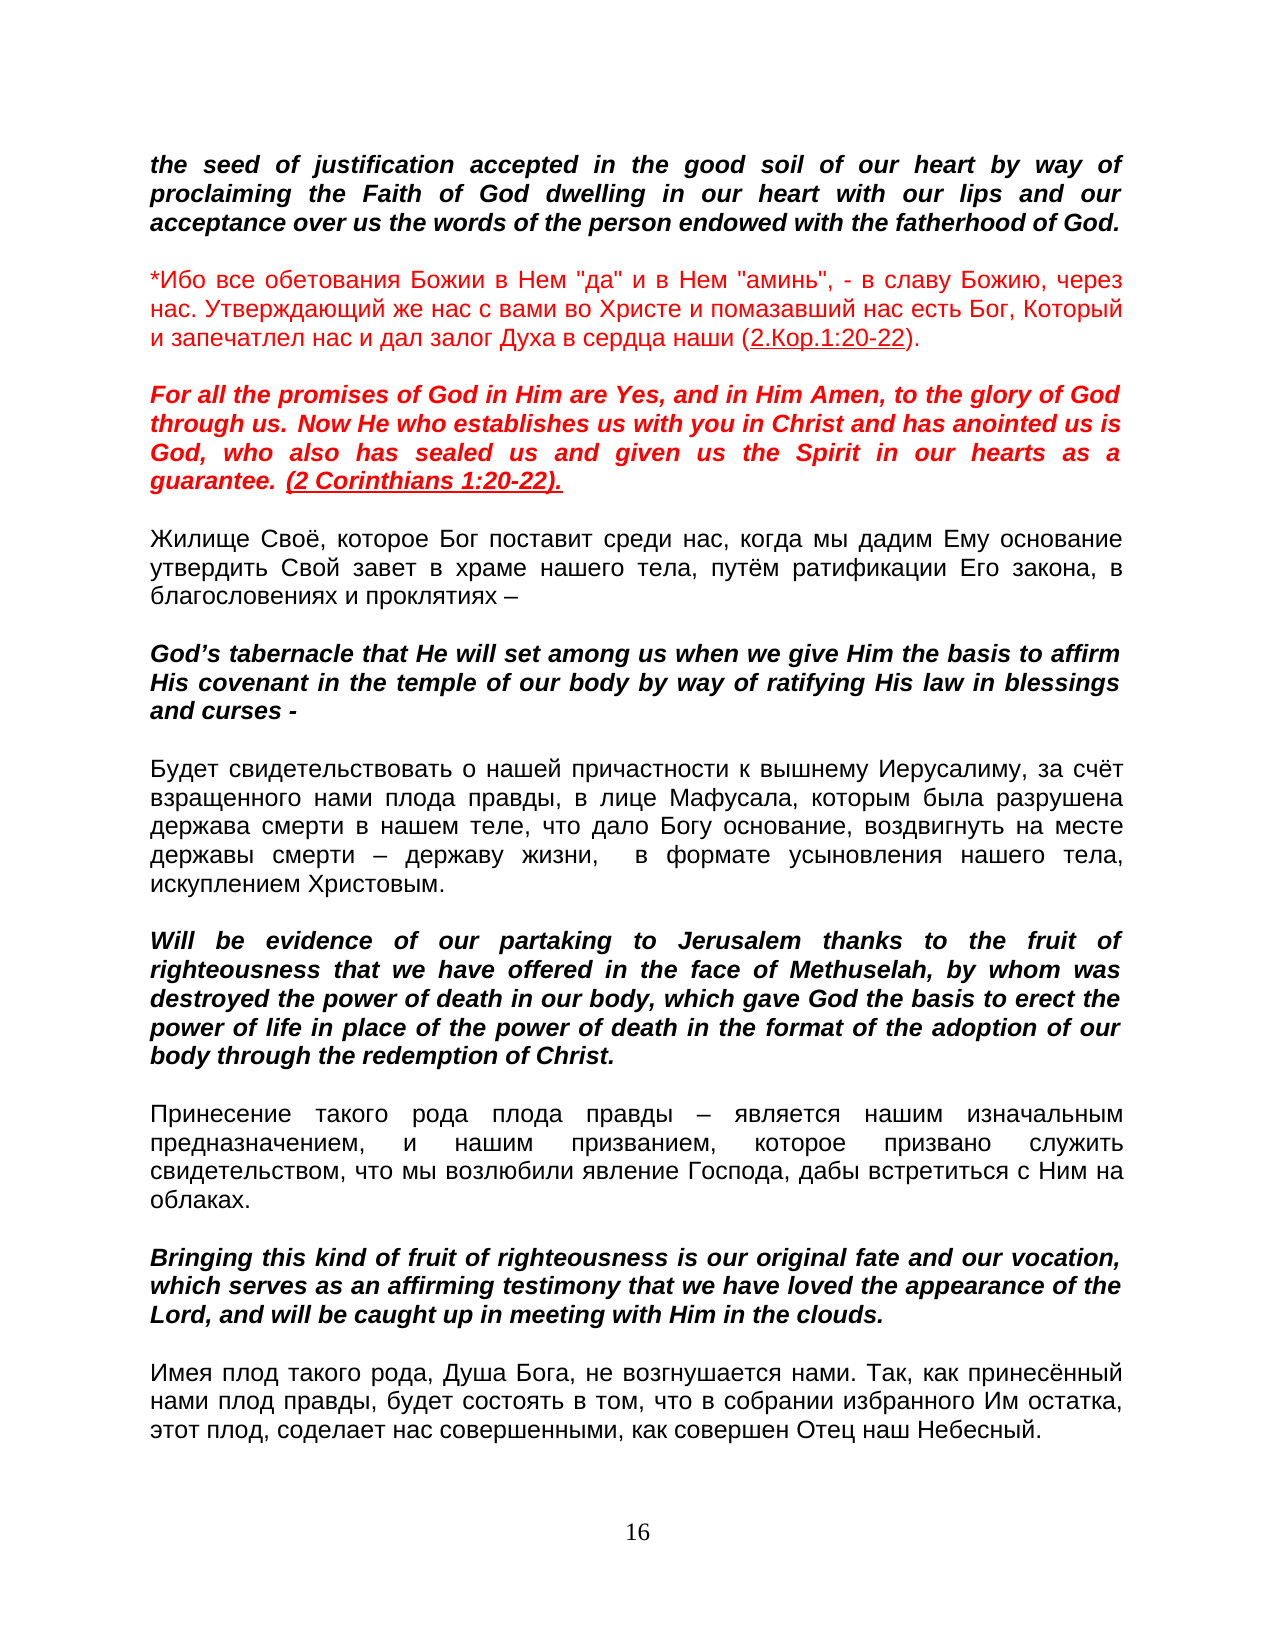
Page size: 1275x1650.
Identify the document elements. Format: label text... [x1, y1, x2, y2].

text Will be evidence of our partaking to Jerusalem thanks to the fruit of righteousness that we have offered in the face of Methuselah, by whom was destroyed the power of death in our body, which gave God the basis to erect the power of life in place of the power of death in the format of the adoption of our body through the redemption of Christ. [150, 926, 1125, 1070]
text Жилище Своё, которое Бог поставит среди нас, когда мы дадим Ему основание утвердить Свой завет в храме нашего тела, путём ратификации Его закона, в благословениях и проклятиях – [150, 524, 1125, 610]
text *Ибо все обетования Божии в Нем "да" и в Нем "аминь", - в славу Божию, через нас. Утверждающий же нас с вами во Христе и помазавший нас есть Бог, Который и запечатлел нас и дал залог Духа в сердца наши (2.Кор.1:20-22). [150, 265, 1125, 351]
text Принесение такого рода плода правды – является нашим изначальным предназначением, и нашим призванием, которое призвано служить свидетельством, что мы возлюбили явление Господа, дабы встретиться с Ним на облаках. [150, 1099, 1125, 1214]
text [150, 150, 1125, 236]
text God’s tabernacle that He will set among us when we give Him the basis to affirm His covenant in the temple of our body by way of ratifying His law in blessings and curses - [150, 639, 1125, 725]
text Имея плод такого рода, Душа Бога, не возгнушается нами. Так, как принесённый нами плод правды, будет состоять в том, что в собрании избранного Им остатка, этот плод, соделает нас совершенными, как совершен Отец наш Небесный. [150, 1357, 1125, 1444]
text Bringing this kind of fruit of righteousness is our original fate and our vocation, which serves as an affirming testimony that we have loved the appearance of the Lord, and will be caught up in meeting with Him in the clouds. [150, 1242, 1125, 1329]
text Будет свидетельствовать о нашей причастности к вышнему Иерусалиму, за счёт взращенного нами плода правды, в лице Мафусала, которым была разрушена держава смерти в нашем теле, что дало Богу основание, воздвигнуть на месте державы смерти – державу жизни, в формате усыновления нашего тела, искуплением Христовым. [150, 754, 1125, 897]
text For all the promises of God in Him are Yes, and in Him Amen, to the glory of God through us. Now He who establishes us with you in Christ and has anointed us is God, who also has sealed us and given us the Spirit in our hearts as a guarantee. (2 Corinthians 1:20-22). [150, 380, 1125, 495]
